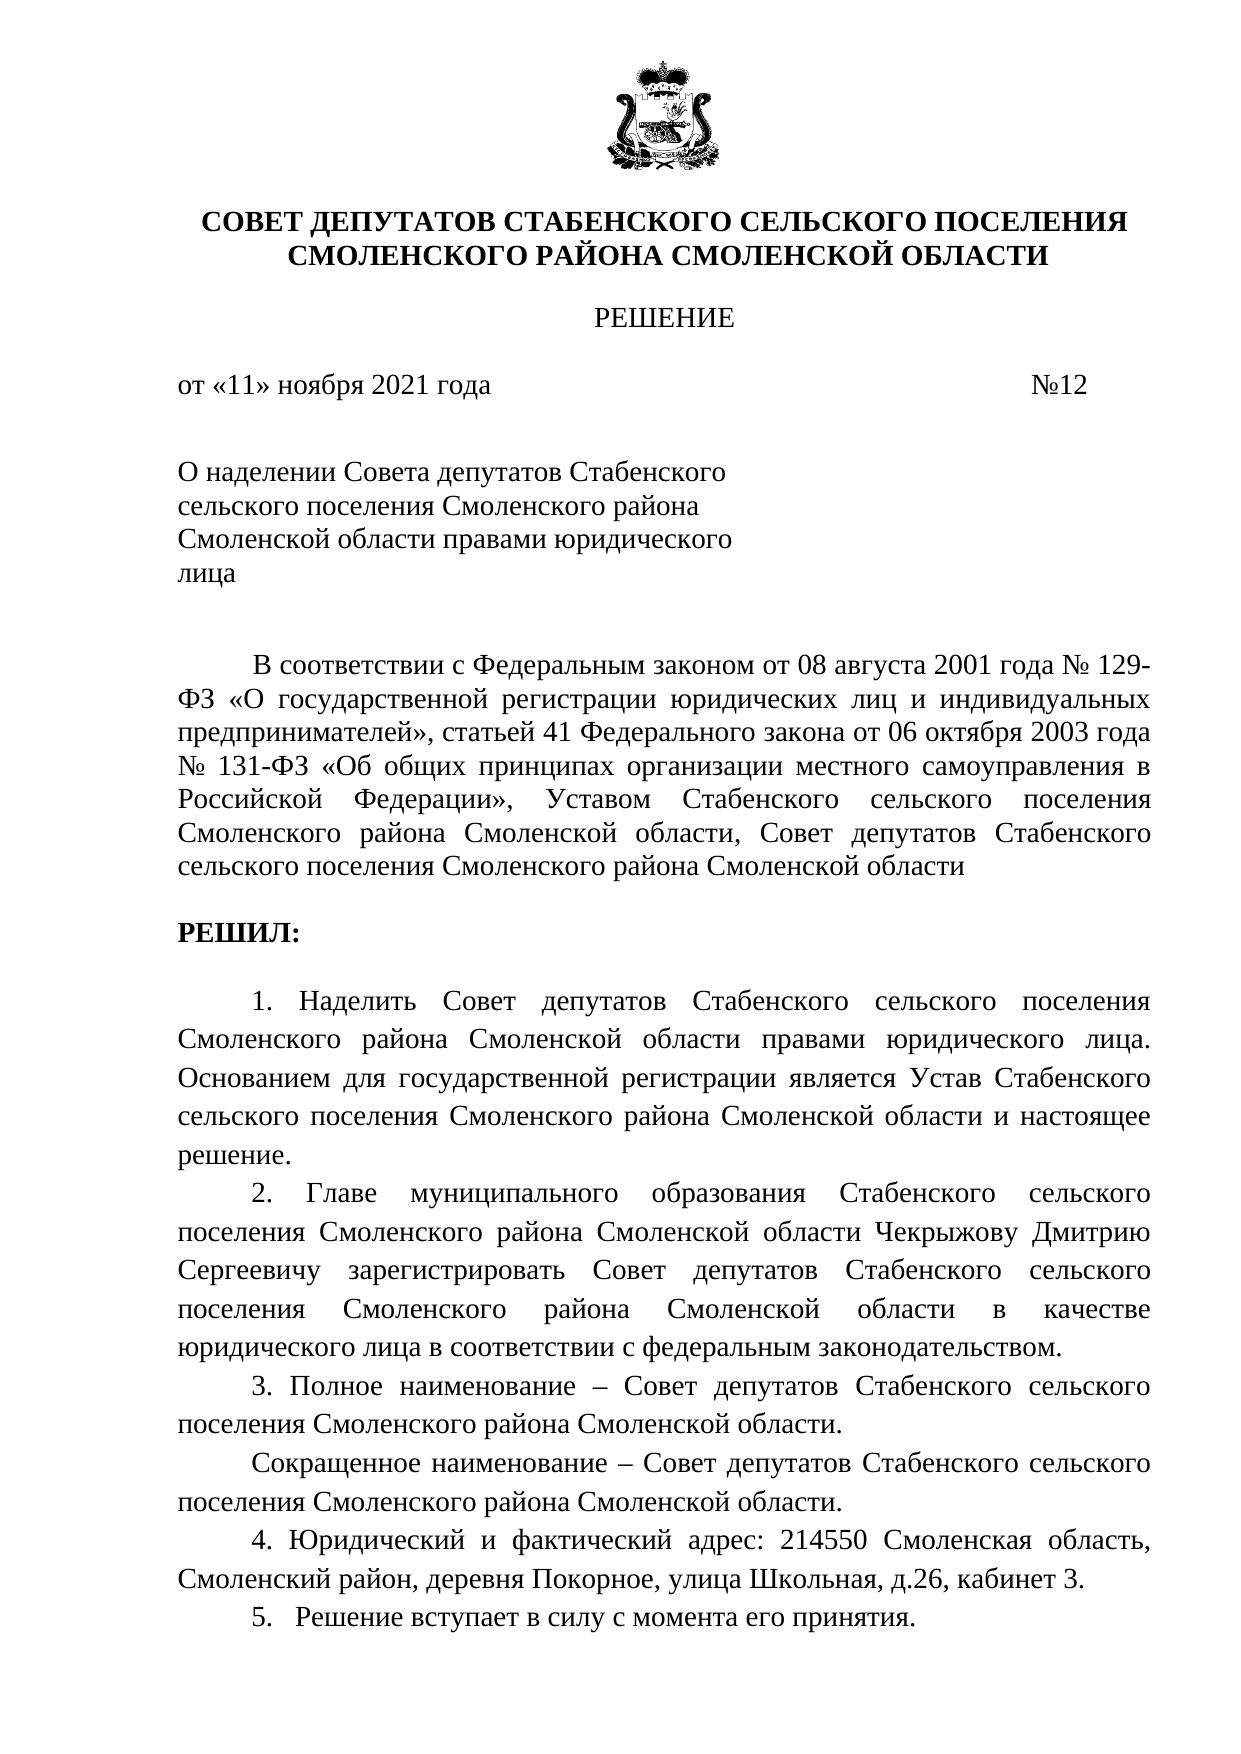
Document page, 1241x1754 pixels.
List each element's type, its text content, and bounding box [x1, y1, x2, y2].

subtitle РЕШИЛ: [177, 916, 1152, 949]
subtitle В соответствии с Федеральным законом от 08 августа 2001 года № 129-ФЗ «О государственной регистрации юридических лиц и индивидуальных предпринимателей», статьей 41 Федерального закона от 06 октября 2003 года № 131-ФЗ «Об общих принципах организации местного самоуправления в Российской Федерации», Уставом Стабенского сельского поселения Смоленского района Смоленской области, Совет депутатов Стабенского сельского поселения Смоленского района Смоленской области [177, 647, 1152, 882]
text РЕШЕНИЕ [177, 300, 1152, 334]
text СМОЛЕНСКОГО РАЙОНА СМОЛЕНСКОЙ ОБЛАСТИ [177, 238, 1152, 271]
subtitle О наделении Совета депутатов Стабенского сельского поселения Смоленского района Смоленской области правами юридического лица [177, 454, 748, 589]
text от «11» ноября 2021 года №12 [177, 367, 1152, 401]
picture [605, 58, 723, 176]
text 5. Решение вступает в силу с момента его принятия. [177, 1599, 1152, 1633]
text 1. Наделить Совет депутатов Стабенского сельского поселения Смоленского района Смоленской области правами юридического лица. Основанием для государственной регистрации является Устав Стабенского сельского поселения Смоленского района Смоленской области и настоящее решение. [177, 983, 1152, 1170]
text 2. Главе муниципального образования Стабенского сельского поселения Смоленского района Смоленской области Чекрыжову Дмитрию Сергеевичу зарегистрировать Совет депутатов Стабенского сельского поселения Смоленского района Смоленской области в качестве юридического лица в соответствии с федеральным законодательством. [177, 1175, 1152, 1363]
text СОВЕТ ДЕПУТАТОВ СТАБЕНСКОГО СЕЛЬСКОГО ПОСЕЛЕНИЯ [177, 204, 1152, 238]
text Сокращенное наименование – Совет депутатов Стабенского сельского поселения Смоленского района Смоленской области. [177, 1445, 1152, 1517]
text 4. Юридический и фактический адрес: 214550 Смоленская область, Смоленский район, деревня Покорное, улица Школьная, д.26, кабинет 3. [177, 1522, 1152, 1594]
text 3. Полное наименование – Совет депутатов Стабенского сельского поселения Смоленского района Смоленской области. [177, 1368, 1152, 1440]
